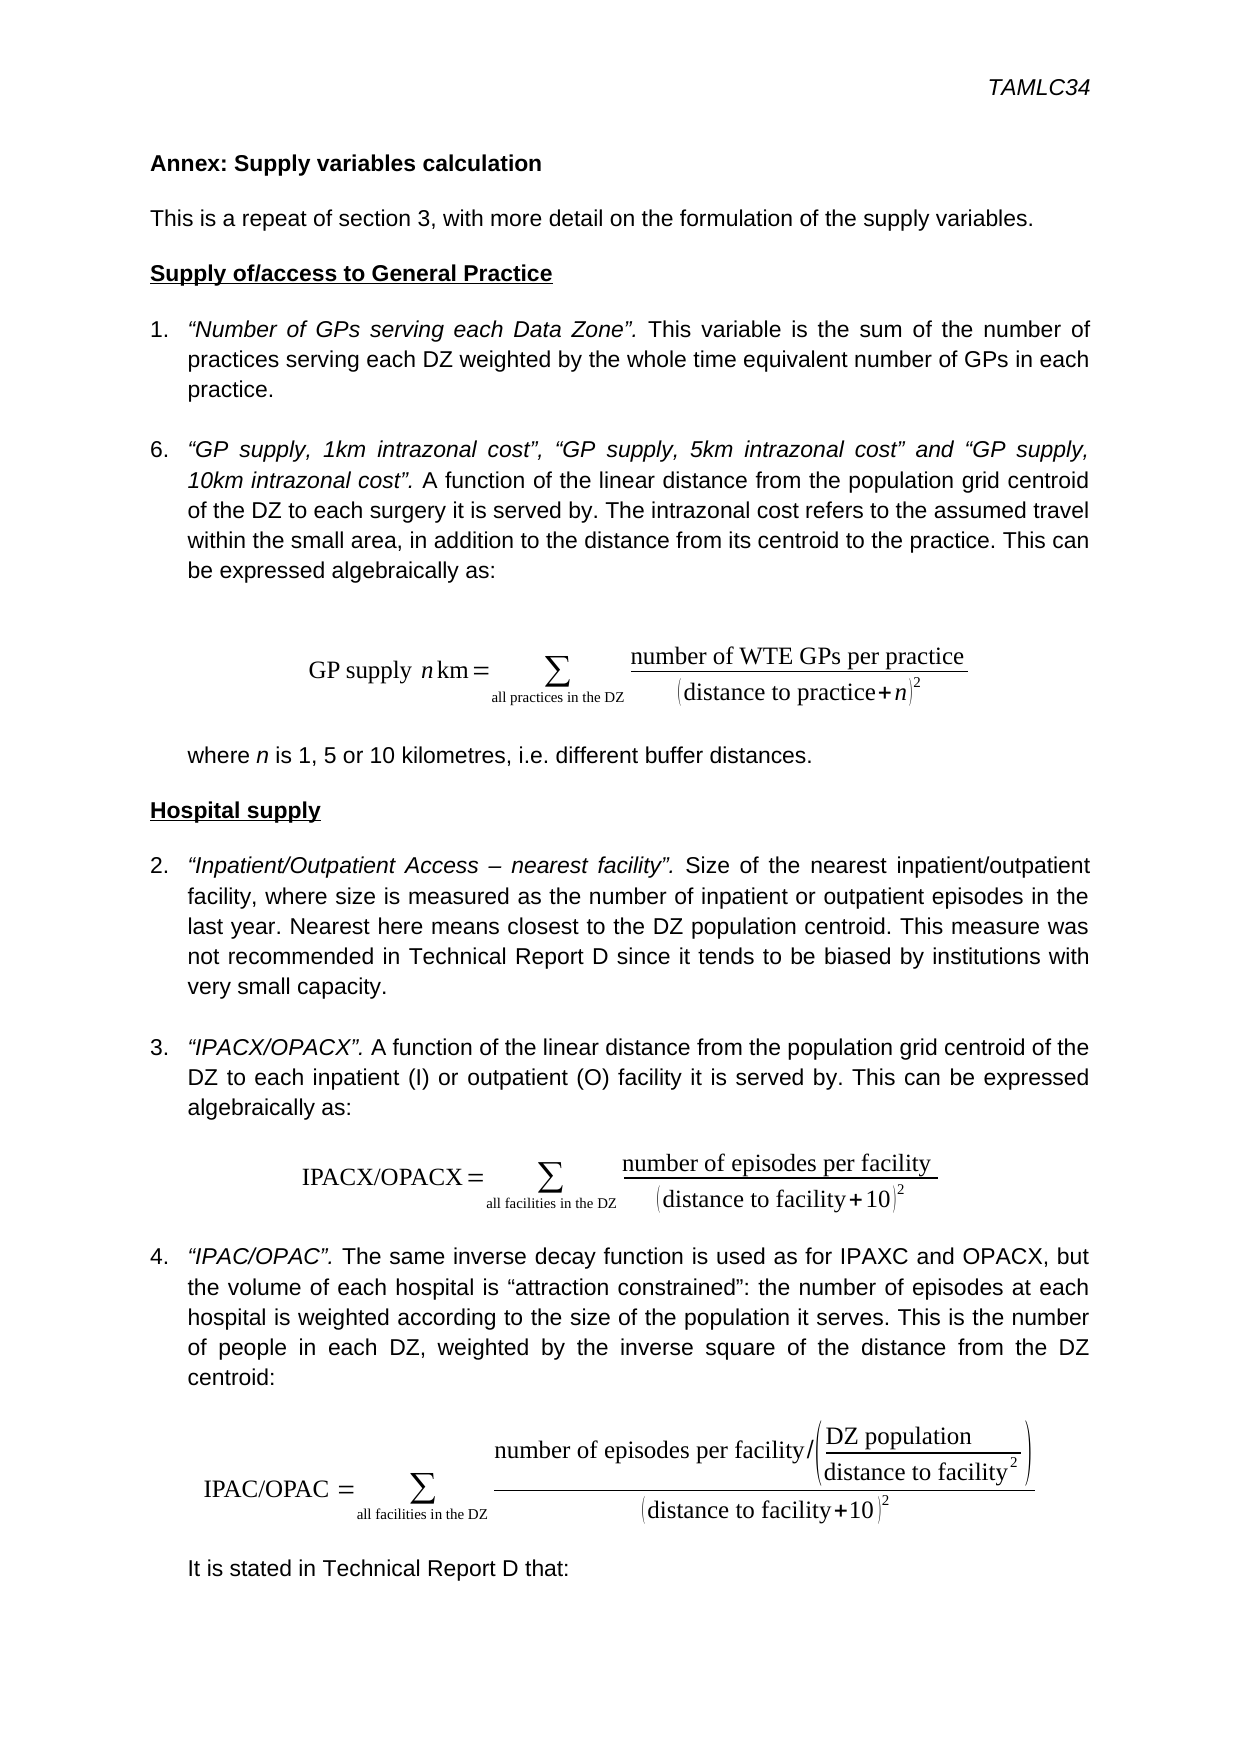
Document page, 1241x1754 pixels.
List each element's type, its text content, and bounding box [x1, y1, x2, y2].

list “IPACX/OPACX”. A function of the linear distance from the population grid centroid of the DZ to each inpatient (I) or outpatient (O) facility it is served by. This can be expressed algebraically as: [150, 1034, 1090, 1120]
list “Inpatient/Outpatient Access – nearest facility”. Size of the nearest inpatient/outpatient facility, where size is measured as the number of inpatient or outpatient episodes in the last year. Nearest here means closest to the DZ population centroid. This measure was not recommended in Technical Report D since it tends to be biased by institutions with very small capacity. [150, 852, 1090, 999]
text Hospital supply [150, 797, 1090, 823]
text This is a repeat of section 3, with more detail on the formulation of the supply variables. [150, 205, 1090, 232]
list “GP supply, 1km intrazonal cost”, “GP supply, 5km intrazonal cost” and “GP supply, 10km intrazonal cost”. A function of the linear distance from the population grid centroid of the DZ to each surgery it is served by. The intrazonal cost refers to the assumed travel within the small area, in addition to the distance from its centroid to the practice. This can be expressed algebraically as: [150, 436, 1090, 584]
text Annex: Supply variables calculation [150, 150, 1090, 176]
list It is stated in Technical Report D that: [187, 1555, 1090, 1581]
list where n is 1, 5 or 10 kilometres, i.e. different buffer distances. [187, 742, 1090, 768]
list “Number of GPs serving each Data Zone”. This variable is the sum of the number of practices serving each DZ weighted by the whole time equivalent number of GPs in each practice. [150, 316, 1090, 402]
list “IPAC/OPAC”. The same inverse decay function is used as for IPAXC and OPACX, but the volume of each hospital is “attraction constrained”: the number of episodes at each hospital is weighted according to the size of the population it serves. This is the number of people in each DZ, weighted by the inverse square of the distance from the DZ centroid: [150, 1243, 1090, 1391]
text Supply of/access to General Practice [150, 260, 1090, 287]
